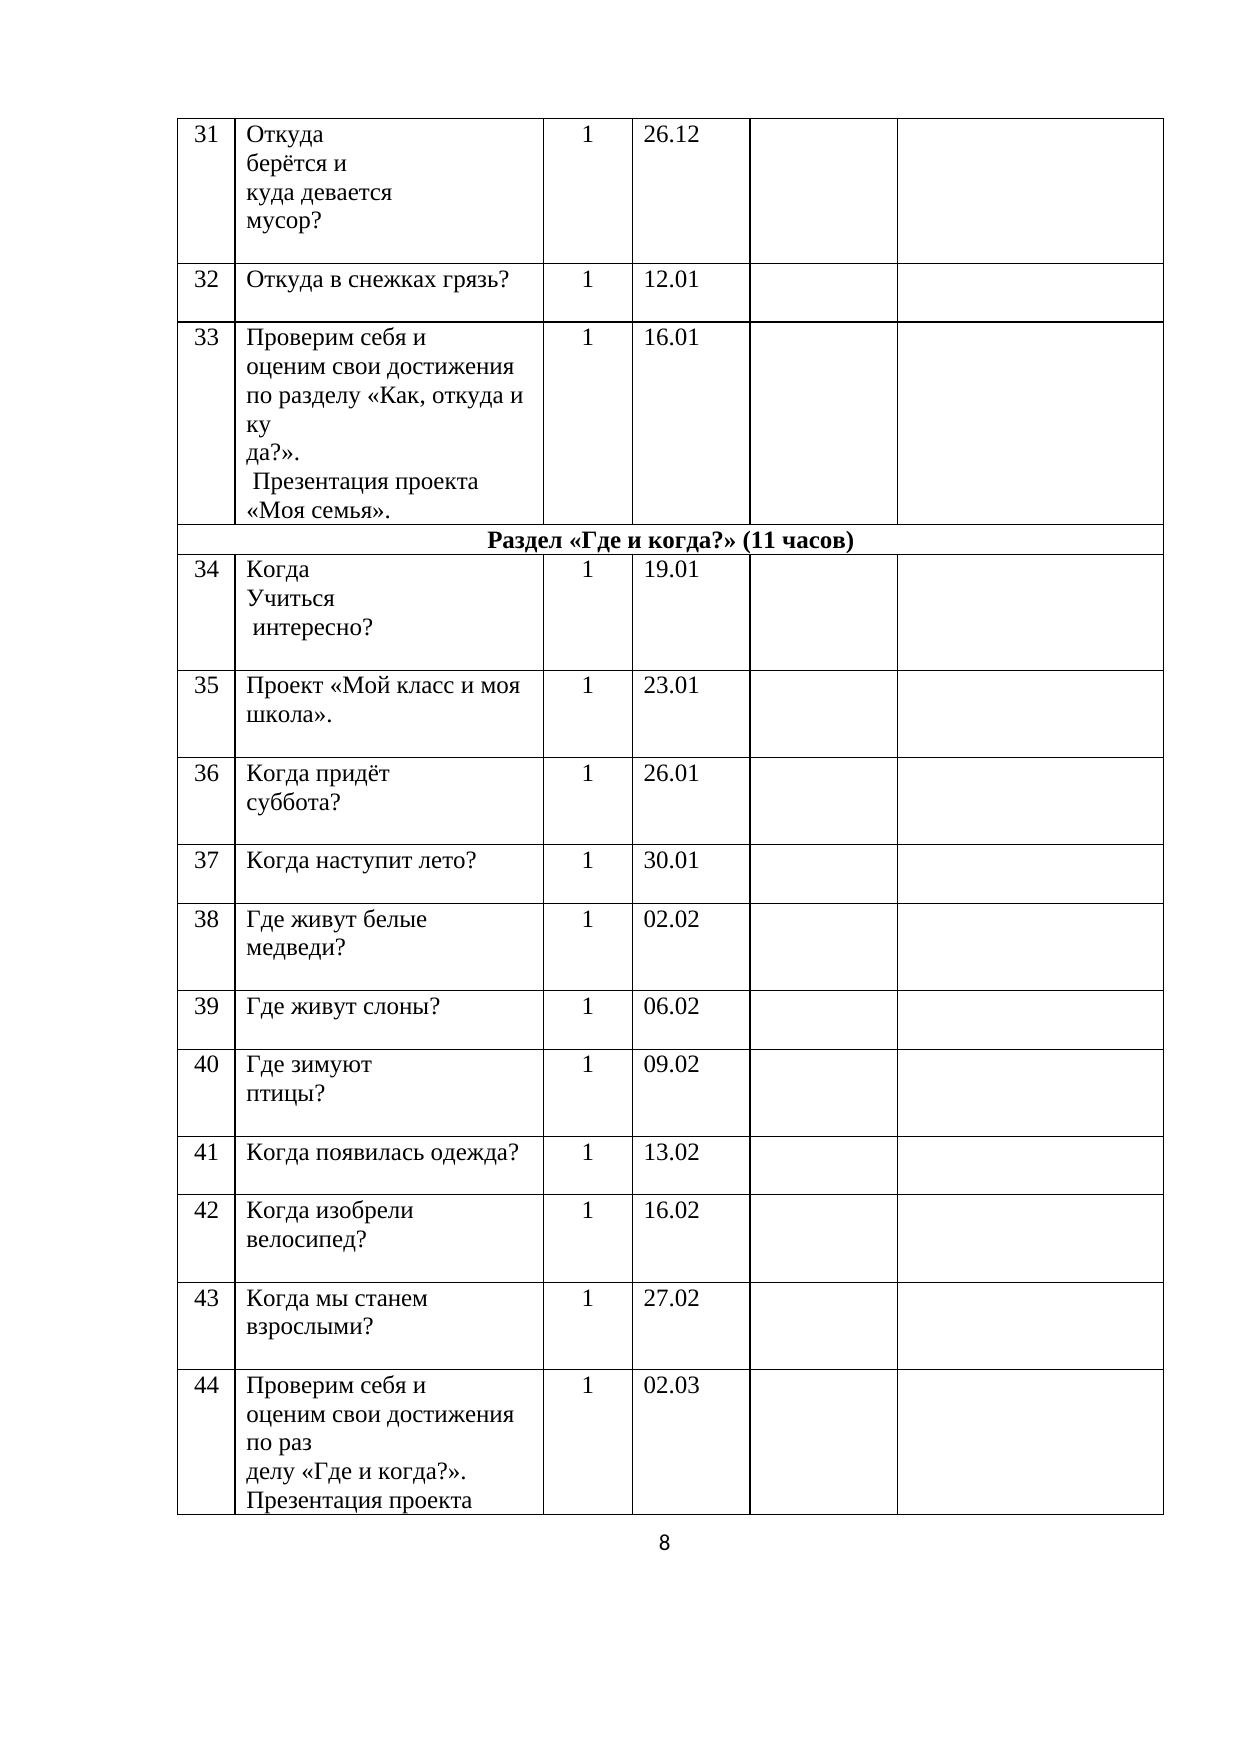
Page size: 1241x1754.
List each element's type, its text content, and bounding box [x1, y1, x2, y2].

table_cell 02.02 [633, 904, 749, 990]
table_cell 36 [178, 758, 234, 844]
table_cell 23.01 [633, 671, 749, 757]
table_cell [898, 1050, 1163, 1136]
table_cell 1 [544, 1137, 632, 1194]
table_cell 16.01 [633, 323, 749, 524]
table_cell [898, 671, 1163, 757]
table_cell [751, 323, 897, 524]
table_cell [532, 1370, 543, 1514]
table_cell 30.01 [633, 845, 749, 903]
table_cell 1 [544, 904, 632, 990]
table_cell 31 [178, 119, 234, 263]
table_cell [751, 845, 897, 903]
table_cell 38 [178, 904, 234, 990]
table_cell 1 [544, 1050, 632, 1136]
table_cell [751, 904, 897, 990]
table_cell 39 [178, 991, 234, 1048]
table_cell 27.02 [633, 1283, 749, 1369]
table_cell 1 [544, 1370, 632, 1514]
table_cell 35 [178, 671, 234, 757]
table_cell 1 [544, 119, 632, 263]
table_cell 26.01 [633, 758, 749, 844]
table_cell [898, 1370, 1163, 1514]
table_cell [898, 1283, 1163, 1369]
table_cell 1 [544, 264, 632, 321]
table_cell [751, 671, 897, 757]
table_cell [898, 264, 1163, 321]
table_cell 16.02 [633, 1195, 749, 1282]
table_cell 34 [178, 555, 234, 669]
table_cell 44 [178, 1370, 234, 1514]
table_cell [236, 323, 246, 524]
table_cell 41 [178, 1137, 234, 1194]
table_cell 1 [544, 758, 632, 844]
table_cell 1 [544, 1283, 632, 1369]
table_cell [751, 1370, 897, 1514]
table_cell 1 [544, 1195, 632, 1282]
table_cell 37 [178, 845, 234, 903]
table_cell 1 [544, 671, 632, 757]
table_cell 40 [178, 1050, 234, 1136]
table_cell [898, 323, 1163, 524]
table_cell 32 [178, 264, 234, 321]
table_cell [898, 991, 1163, 1048]
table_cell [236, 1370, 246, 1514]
table_cell 26.12 [633, 119, 749, 263]
table_cell 1 [544, 323, 632, 524]
table_cell 12.01 [633, 264, 749, 321]
table_cell [751, 758, 897, 844]
table_cell 42 [178, 1195, 234, 1282]
table_cell [898, 119, 1163, 263]
table_cell [751, 264, 897, 321]
table_cell 1 [544, 555, 632, 669]
table_cell [751, 1283, 897, 1369]
table_cell [898, 1137, 1163, 1194]
table_cell 06.02 [633, 991, 749, 1048]
table_cell 43 [178, 1283, 234, 1369]
table_cell [898, 555, 1163, 669]
table_cell [898, 904, 1163, 990]
table_cell [751, 1195, 897, 1282]
table_cell 09.02 [633, 1050, 749, 1136]
table_cell [898, 758, 1163, 844]
table_cell Раздел «Где и когда?» (11 часов) [178, 525, 1163, 553]
table_cell 13.02 [633, 1137, 749, 1194]
table_cell [751, 555, 897, 669]
table_cell 1 [544, 991, 632, 1048]
table_cell 19.01 [633, 555, 749, 669]
table_cell [751, 1137, 897, 1194]
table_cell [898, 1195, 1163, 1282]
table_cell 02.03 [633, 1370, 749, 1514]
table_cell [751, 1050, 897, 1136]
table_cell 1 [544, 845, 632, 903]
table_cell [751, 991, 897, 1048]
table_cell [898, 845, 1163, 903]
table_cell 33 [178, 323, 234, 524]
table_cell [751, 119, 897, 263]
